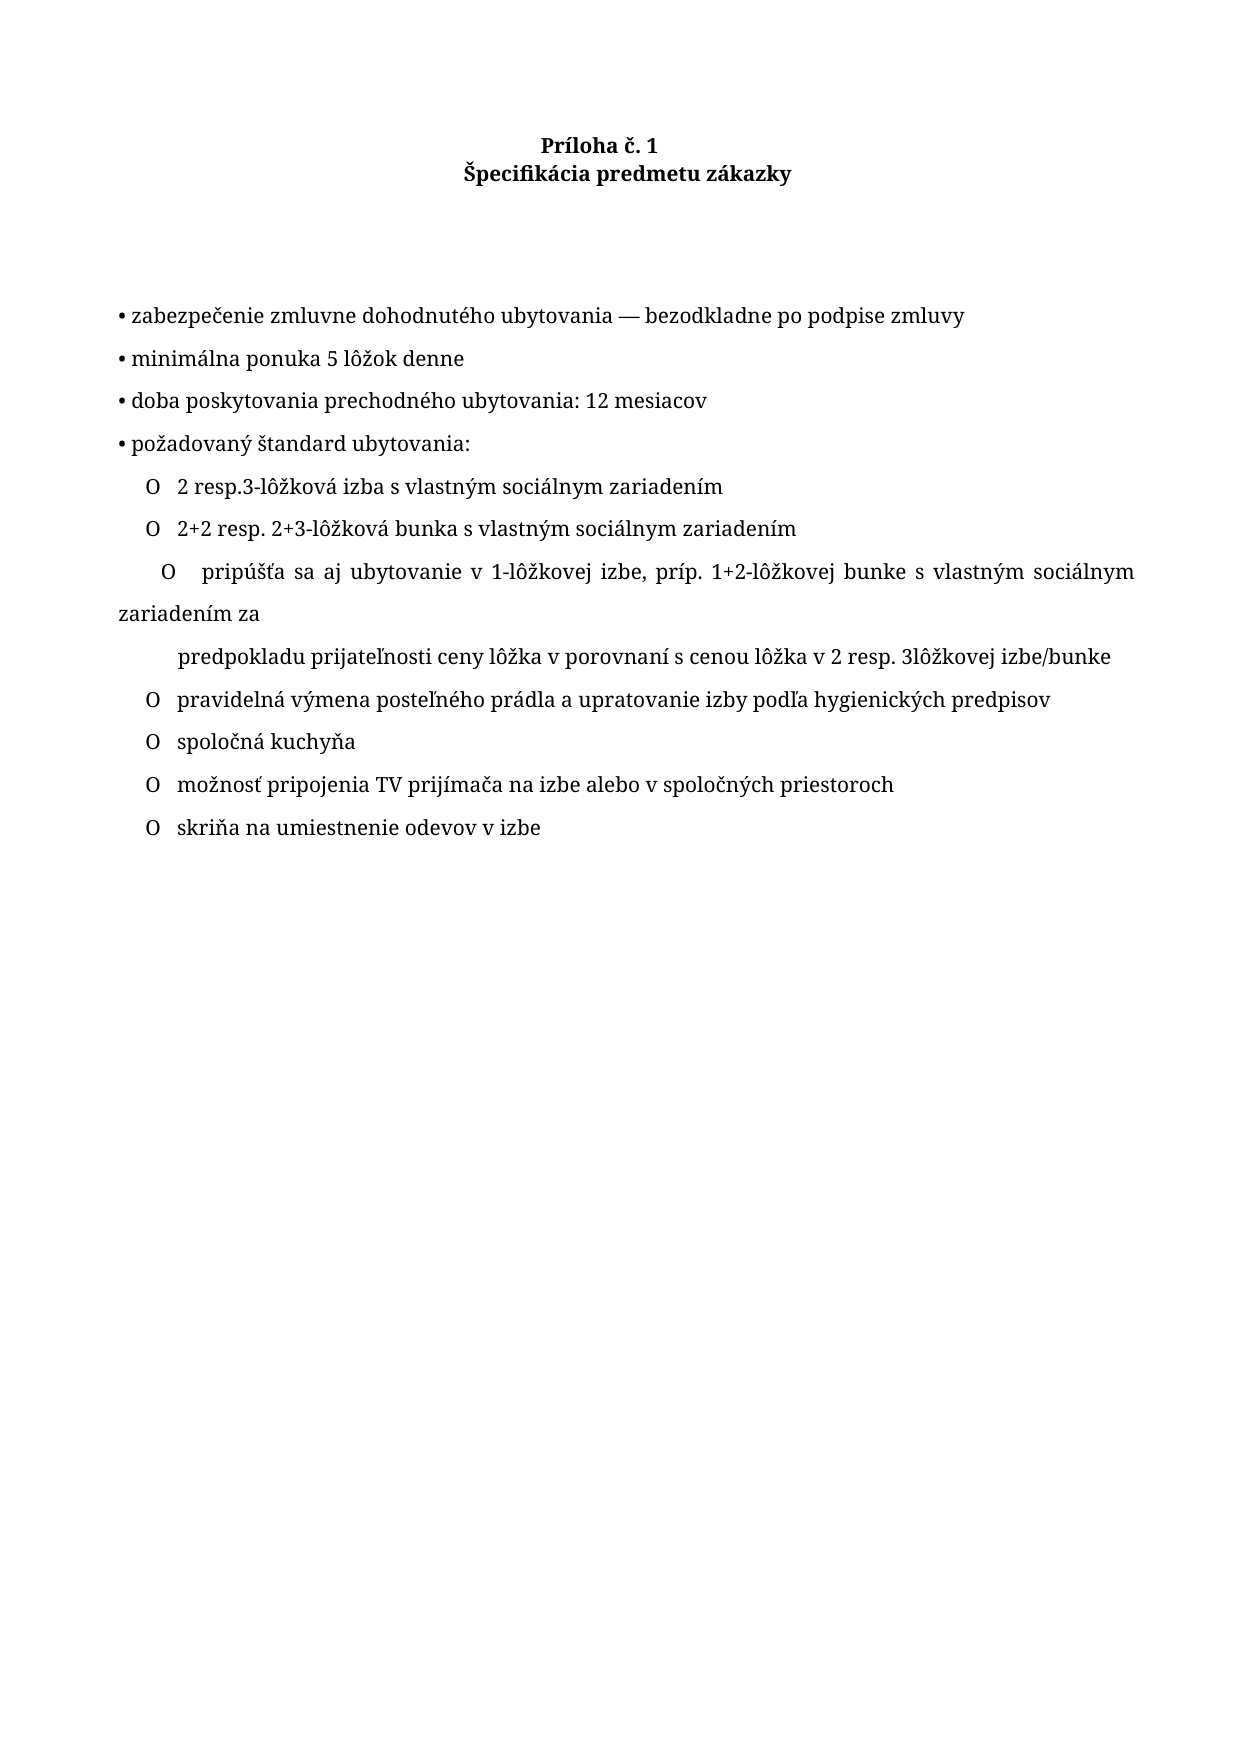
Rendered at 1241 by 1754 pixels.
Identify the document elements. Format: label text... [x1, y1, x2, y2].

text • minimálna ponuka 5 lôžok denne [118, 344, 1137, 372]
text • požadovaný štandard ubytovania: [118, 429, 1137, 458]
text Príloha č. 1 [118, 131, 1137, 159]
text • zabezpečenie zmluvne dohodnutého ubytovania — bezodkladne po podpise zmluvy [118, 301, 1137, 330]
text O 2+2 resp. 2+3-lôžková bunka s vlastným sociálnym zariadením [118, 514, 1137, 543]
text O možnosť pripojenia TV prijímača na izbe alebo v spoločných priestoroch [118, 770, 1137, 798]
text predpokladu prijateľnosti ceny lôžka v porovnaní s cenou lôžka v 2 resp. 3lôžkovej izbe/bunke [118, 642, 1137, 671]
text Špecifikácia predmetu zákazky [118, 159, 1137, 188]
text O 2 resp.3-lôžková izba s vlastným sociálnym zariadením [118, 472, 1137, 500]
text O pravidelná výmena posteľného prádla a upratovanie izby podľa hygienických predpisov [118, 685, 1137, 713]
text O pripúšťa sa aj ubytovanie v 1-lôžkovej izbe, príp. 1+2-lôžkovej bunke s vlastným sociálnym zariadením za [118, 557, 1137, 628]
text O spoločná kuchyňa [118, 727, 1137, 756]
text • doba poskytovania prechodného ubytovania: 12 mesiacov [118, 387, 1137, 415]
list O skriňa na umiestnenie odevov v izbe [118, 813, 1137, 841]
